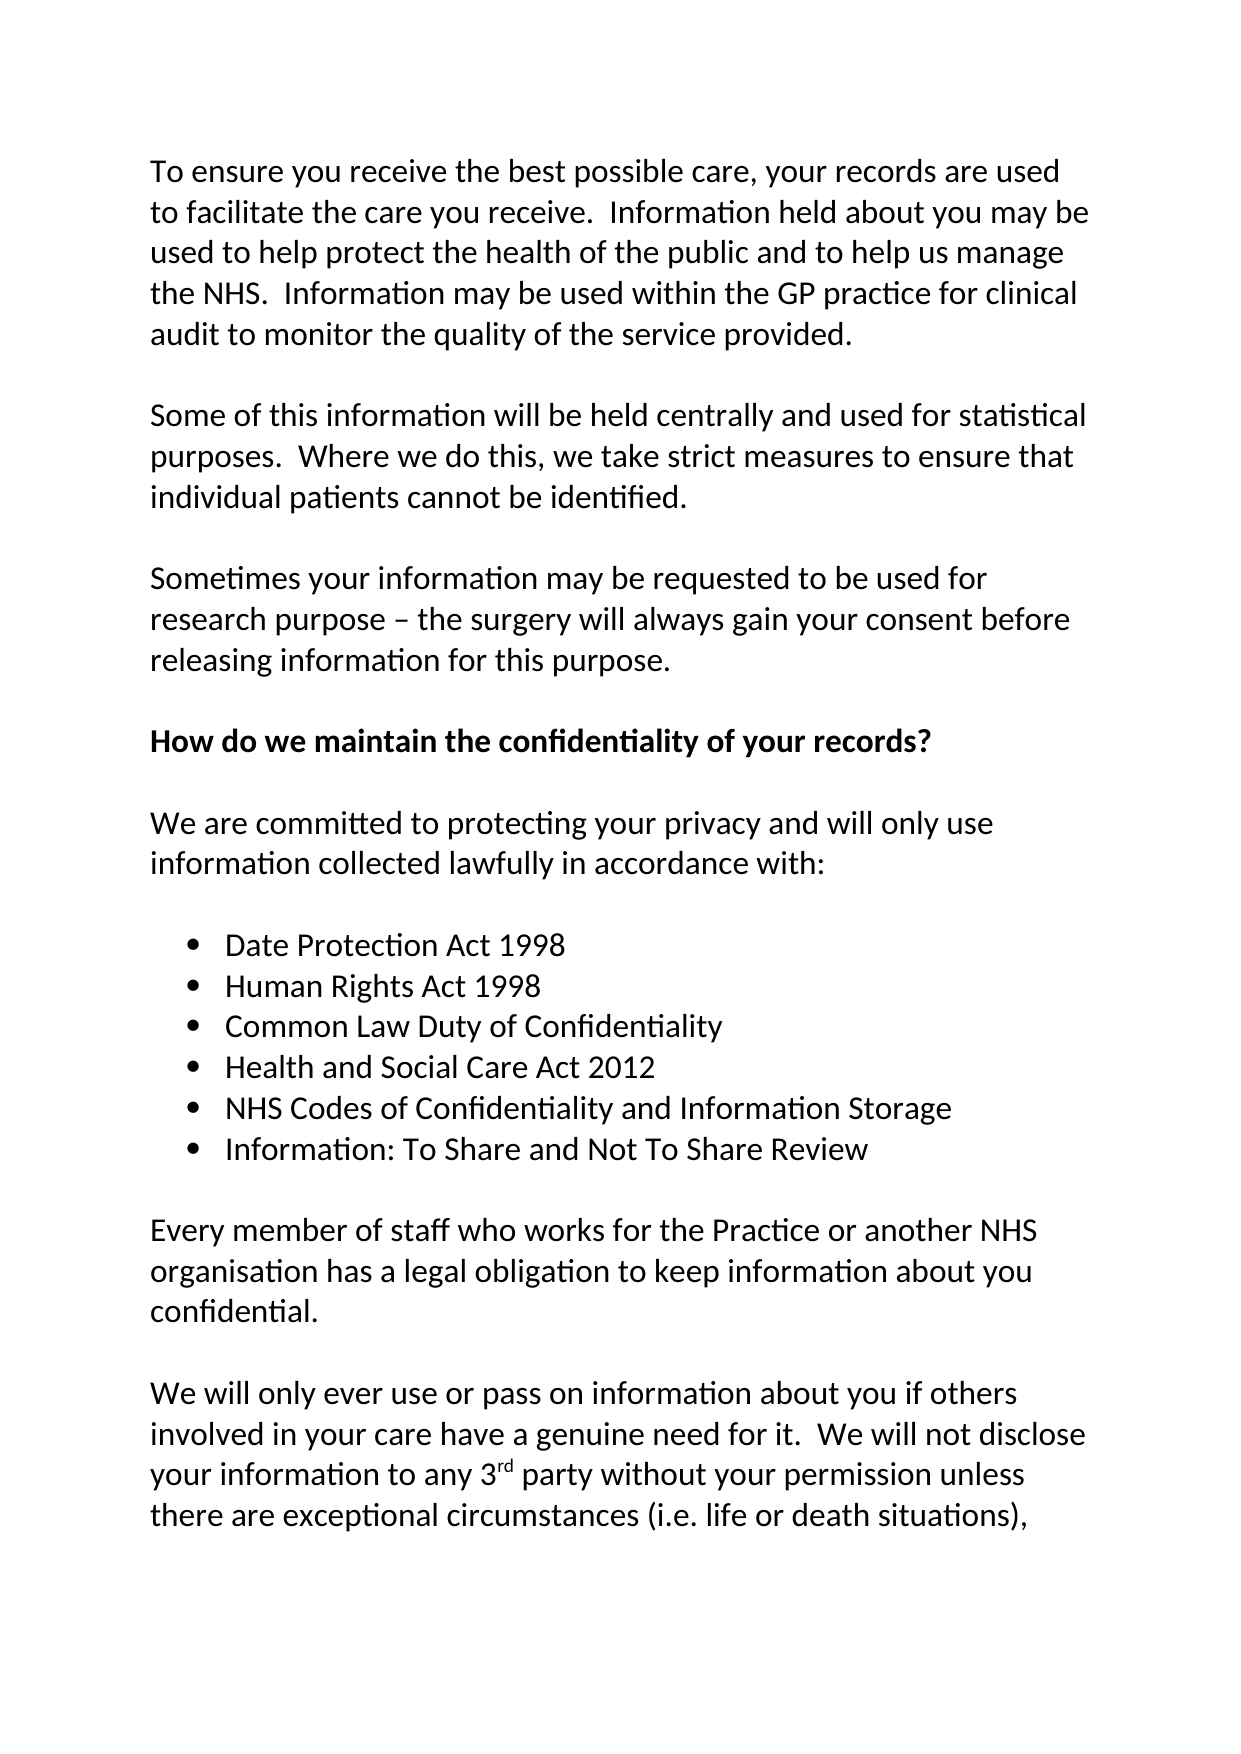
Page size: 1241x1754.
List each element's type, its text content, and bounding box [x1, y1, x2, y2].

text How do we maintain the confidentiality of your records? [150, 720, 1090, 761]
list Information: To Share and Not To Share Review [187, 1127, 1090, 1168]
list Common Law Duty of Confidentiality [187, 1005, 1090, 1046]
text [150, 1372, 1090, 1535]
list Health and Social Care Act 2012 [187, 1046, 1090, 1087]
text Sometimes your information may be requested to be used for research purpose – the surgery will always gain your consent before releasing information for this purpose. [150, 557, 1090, 679]
text Every member of staff who works for the Practice or another NHS organisation has a legal obligation to keep information about you confidential. [150, 1209, 1090, 1331]
text Some of this information will be held centrally and used for statistical purposes. Where we do this, we take strict measures to ensure that individual patients cannot be identified. [150, 394, 1090, 517]
text To ensure you receive the best possible care, your records are used to facilitate the care you receive. Information held about you may be used to help protect the health of the public and to help us manage the NHS. Information may be used within the GP practice for clinical audit to monitor the quality of the service provided. [150, 150, 1090, 354]
list NHS Codes of Confidentiality and Information Storage [187, 1087, 1090, 1127]
list Date Protection Act 1998 [187, 924, 1090, 964]
list Human Rights Act 1998 [187, 964, 1090, 1005]
text We are committed to protecting your privacy and will only use information collected lawfully in accordance with: [150, 802, 1090, 883]
